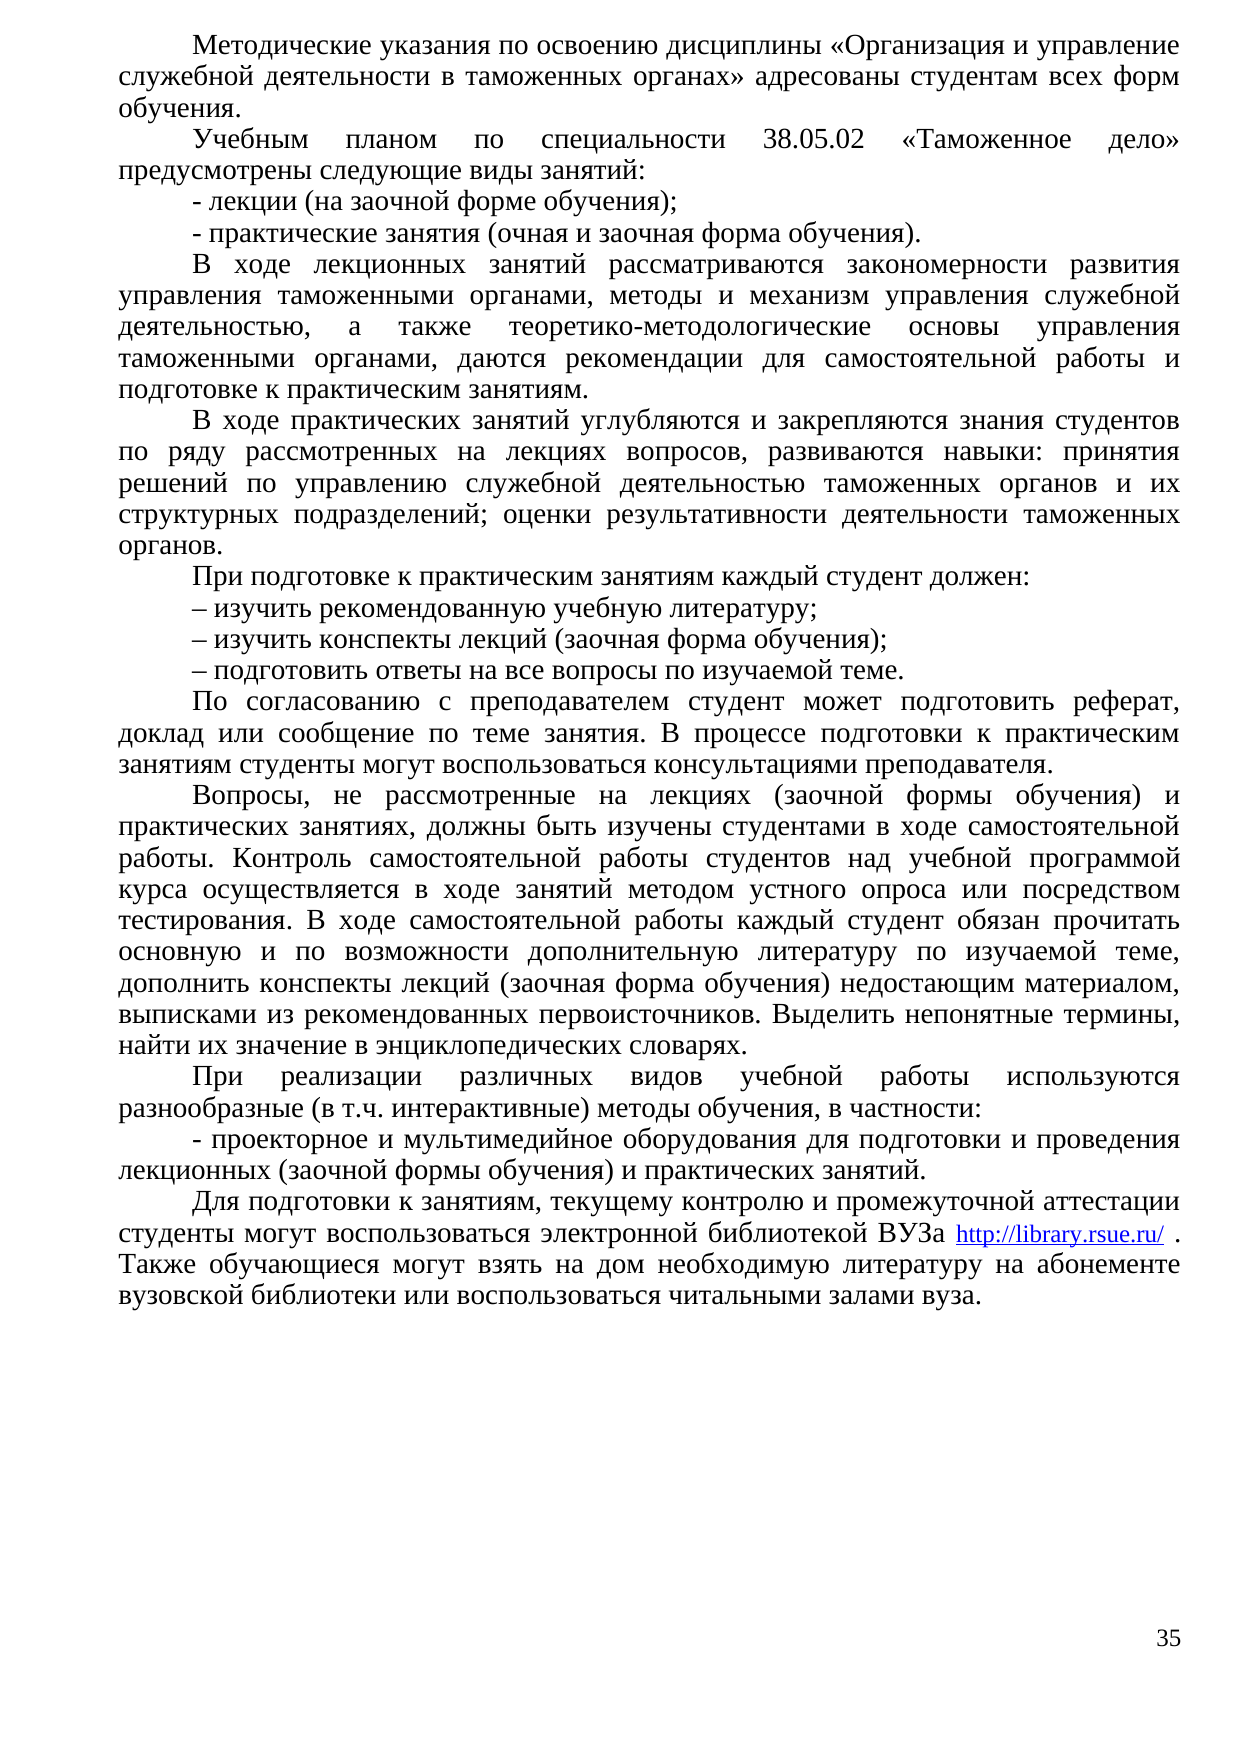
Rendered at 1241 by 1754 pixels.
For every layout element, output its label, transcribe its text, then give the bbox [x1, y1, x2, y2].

text – изучить конспекты лекций (заочная форма обучения); [118, 623, 1181, 654]
text При реализации различных видов учебной работы используются разнообразные (в т.ч. интерактивные) методы обучения, в частности: [118, 1061, 1181, 1123]
text - лекции (на заочной форме обучения); [118, 186, 1181, 217]
text Методические указания по освоению дисциплины «Организация и управление служебной деятельности в таможенных органах» адресованы студентам всех форм обучения. [118, 29, 1181, 123]
text - проекторное и мультимедийное оборудования для подготовки и проведения лекционных (заочной формы обучения) и практических занятий. [118, 1123, 1181, 1186]
text - практические занятия (очная и заочная форма обучения). [118, 217, 1181, 248]
text – изучить рекомендованную учебную литературу; [118, 592, 1181, 623]
text В ходе практических занятий углубляются и закрепляются знания студентов по ряду рассмотренных на лекциях вопросов, развиваются навыки: принятия решений по управлению служебной деятельностью таможенных органов и их структурных подразделений; оценки результативности деятельности таможенных органов. [118, 404, 1181, 561]
text Для подготовки к занятиям, текущему контролю и промежуточной аттестации студенты могут воспользоваться электронной библиотекой ВУЗа http://library.rsue.ru/ . Также обучающиеся могут взять на дом необходимую литературу на абонементе вузовской библиотеки или воспользоваться читальными залами вуза. [118, 1186, 1181, 1311]
text Вопросы, не рассмотренные на лекциях (заочной формы обучения) и практических занятиях, должны быть изучены студентами в ходе самостоятельной работы. Контроль самостоятельной работы студентов над учебной программой курса осуществляется в ходе занятий методом устного опроса или посредством тестирования. В ходе самостоятельной работы каждый студент обязан прочитать основную и по возможности дополнительную литературу по изучаемой теме, дополнить конспекты лекций (заочная форма обучения) недостающим материалом, выписками из рекомендованных первоисточников. Выделить непонятные термины, найти их значение в энциклопедических словарях. [118, 779, 1181, 1061]
text Учебным планом по специальности 38.05.02 «Таможенное дело» предусмотрены следующие виды занятий: [118, 123, 1181, 186]
text По согласованию с преподавателем студент может подготовить реферат, доклад или сообщение по теме занятия. В процессе подготовки к практическим занятиям студенты могут воспользоваться консультациями преподавателя. [118, 686, 1181, 779]
text – подготовить ответы на все вопросы по изучаемой теме. [118, 654, 1181, 686]
text В ходе лекционных занятий рассматриваются закономерности развития управления таможенными органами, методы и механизм управления служебной деятельностью, а также теоретико-методологические основы управления таможенными органами, даются рекомендации для самостоятельной работы и подготовке к практическим занятиям. [118, 248, 1181, 404]
text При подготовке к практическим занятиям каждый студент должен: [118, 561, 1181, 592]
